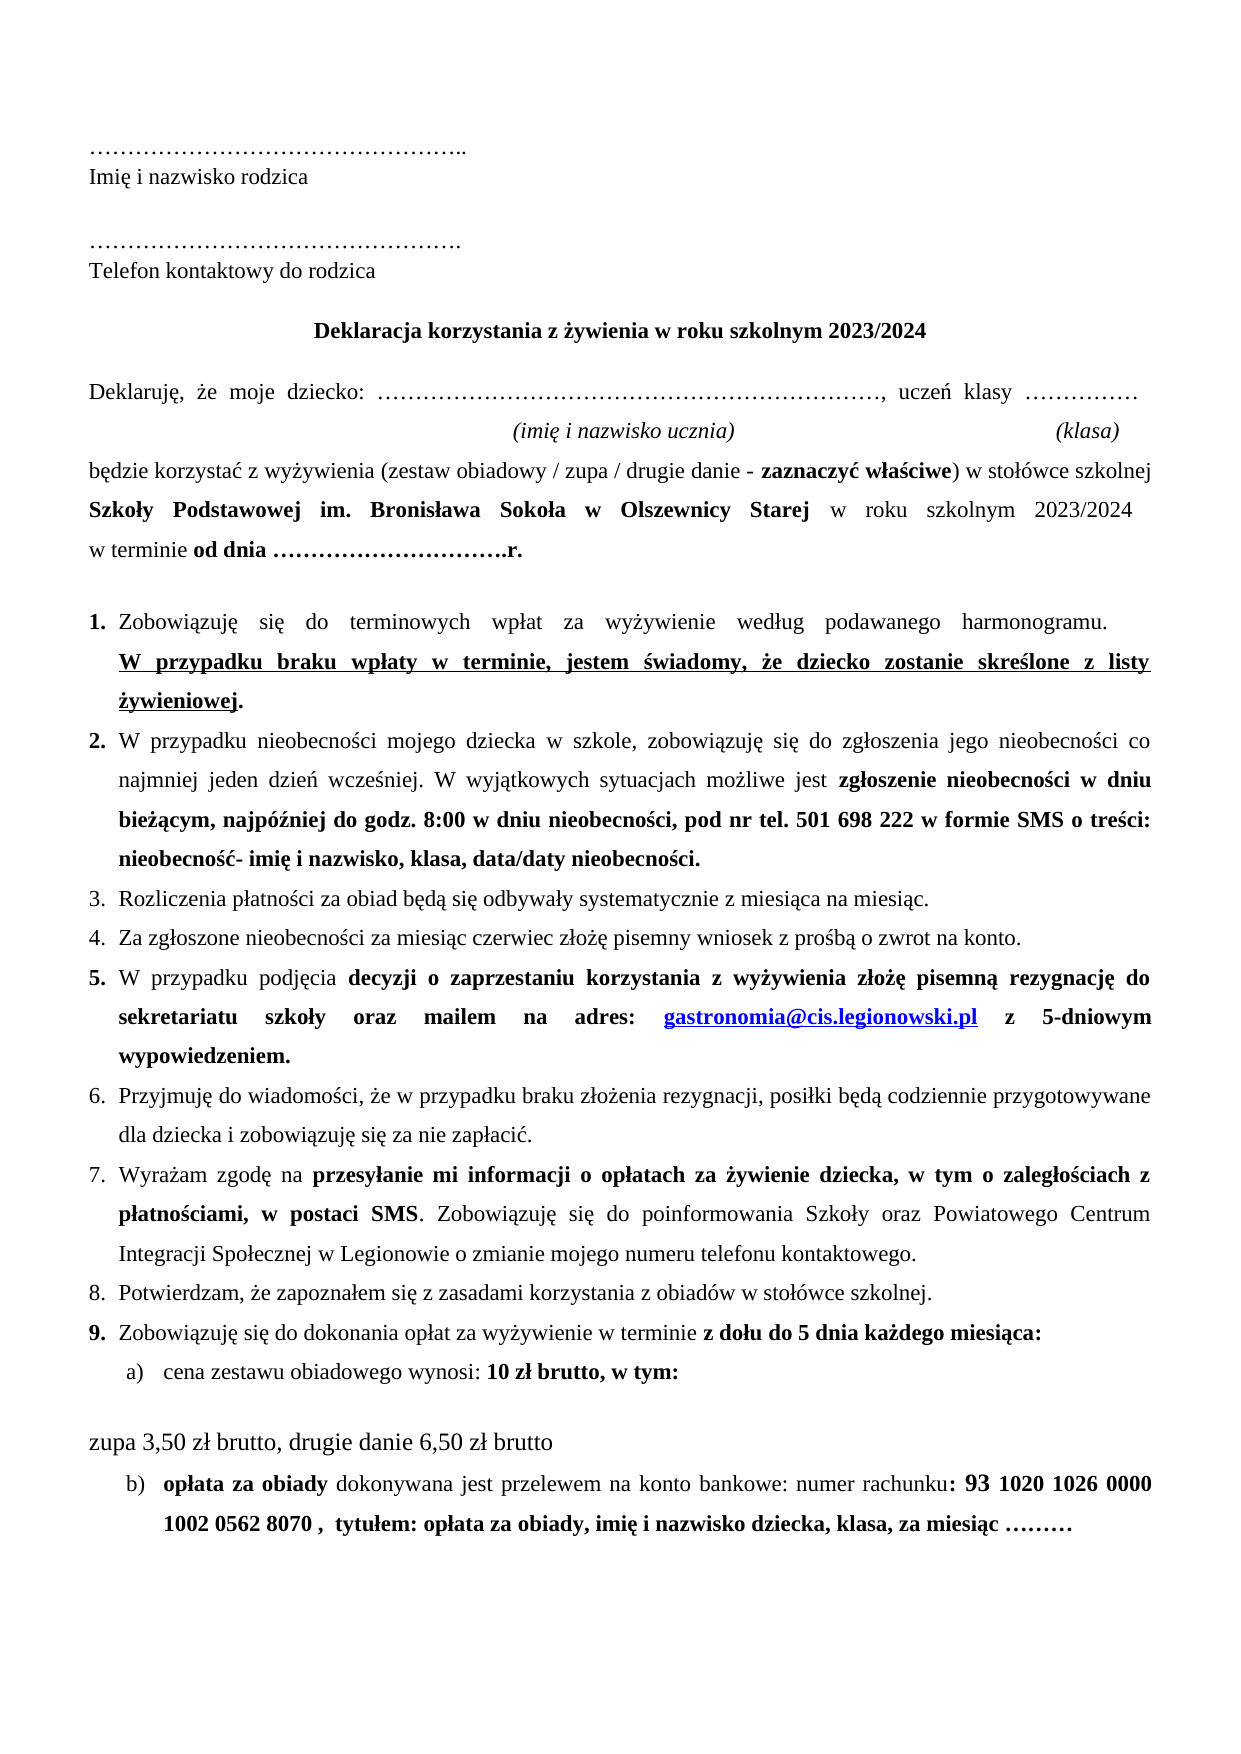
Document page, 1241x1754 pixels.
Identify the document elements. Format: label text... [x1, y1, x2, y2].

list Przyjmuję do wiadomości, że w przypadku braku złożenia rezygnacji, posiłki będą codziennie przygotowywane dla dziecka i zobowiązuję się za nie zapłacić. [89, 1082, 1152, 1148]
list Zobowiązuję się do dokonania opłat za wyżywienie w terminie z dołu do 5 dnia każdego miesiąca: [89, 1319, 1152, 1345]
list W przypadku nieobecności mojego dziecka w szkole, zobowiązuję się do zgłoszenia jego nieobecności co najmniej jeden dzień wcześniej. W wyjątkowych sytuacjach możliwe jest zgłoszenie nieobecności w dniu bieżącym, najpóźniej do godz. 8:00 w dniu nieobecności, pod nr tel. 501 698 222 w formie SMS o treści: nieobecność- imię i nazwisko, klasa, data/daty nieobecności. [89, 727, 1152, 871]
text zupa 3,50 zł brutto, drugie danie 6,50 zł brutto [89, 1427, 1152, 1456]
list Rozliczenia płatności za obiad będą się odbywały systematycznie z miesiąca na miesiąc. [89, 884, 1152, 911]
list Zobowiązuję się do terminowych wpłat za wyżywienie według podawanego harmonogramu. W przypadku braku wpłaty w terminie, jestem świadomy, że dziecko zostanie skreślone z listy żywieniowej. [89, 608, 1152, 713]
text ………………………………………….. Imię i nazwisko rodzica [89, 133, 1152, 222]
list Wyrażam zgodę na przesyłanie mi informacji o opłatach za żywienie dziecka, w tym o zaległościach z płatnościami, w postaci SMS. Zobowiązuję się do poinformowania Szkoły oraz Powiatowego Centrum Integracji Społecznej w Legionowie o zmianie mojego numeru telefonu kontaktowego. [89, 1161, 1152, 1266]
text Deklaracja korzystania z żywienia w roku szkolnym 2023/2024 [89, 317, 1152, 344]
text …………………………………………. Telefon kontaktowy do rodzica [89, 227, 1152, 283]
list Za zgłoszone nieobecności za miesiąc czerwiec złożę pisemny wniosek z prośbą o zwrot na konto. [89, 924, 1152, 950]
list cena zestawu obiadowego wynosi: 10 zł brutto, w tym: [126, 1358, 1152, 1385]
text będzie korzystać z wyżywienia (zestaw obiadowy / zupa / drugie danie - zaznaczyć właściwe) w stołówce szkolnej Szkoły Podstawowej im. Bronisława Sokoła w Olszewnicy Starej w roku szkolnym 2023/2024 w terminie od dnia ………………………….r. [89, 457, 1152, 562]
text Deklaruję, że moje dziecko: …………………………………………………………, uczeń klasy …………… (imię i nazwisko ucznia) (klasa) [89, 378, 1152, 444]
list W przypadku podjęcia decyzji o zaprzestaniu korzystania z wyżywienia złożę pisemną rezygnację do sekretariatu szkoły oraz mailem na adres: gastronomia@cis.legionowski.pl z 5-dniowym wypowiedzeniem. [89, 963, 1152, 1069]
list opłata za obiady dokonywana jest przelewem na konto bankowe: numer rachunku: 93 1020 1026 0000 1002 0562 8070 , tytułem: opłata za obiady, imię i nazwisko dziecka, klasa, za miesiąc ……… [126, 1468, 1152, 1536]
list Potwierdzam, że zapoznałem się z zasadami korzystania z obiadów w stołówce szkolnej. [89, 1279, 1152, 1306]
